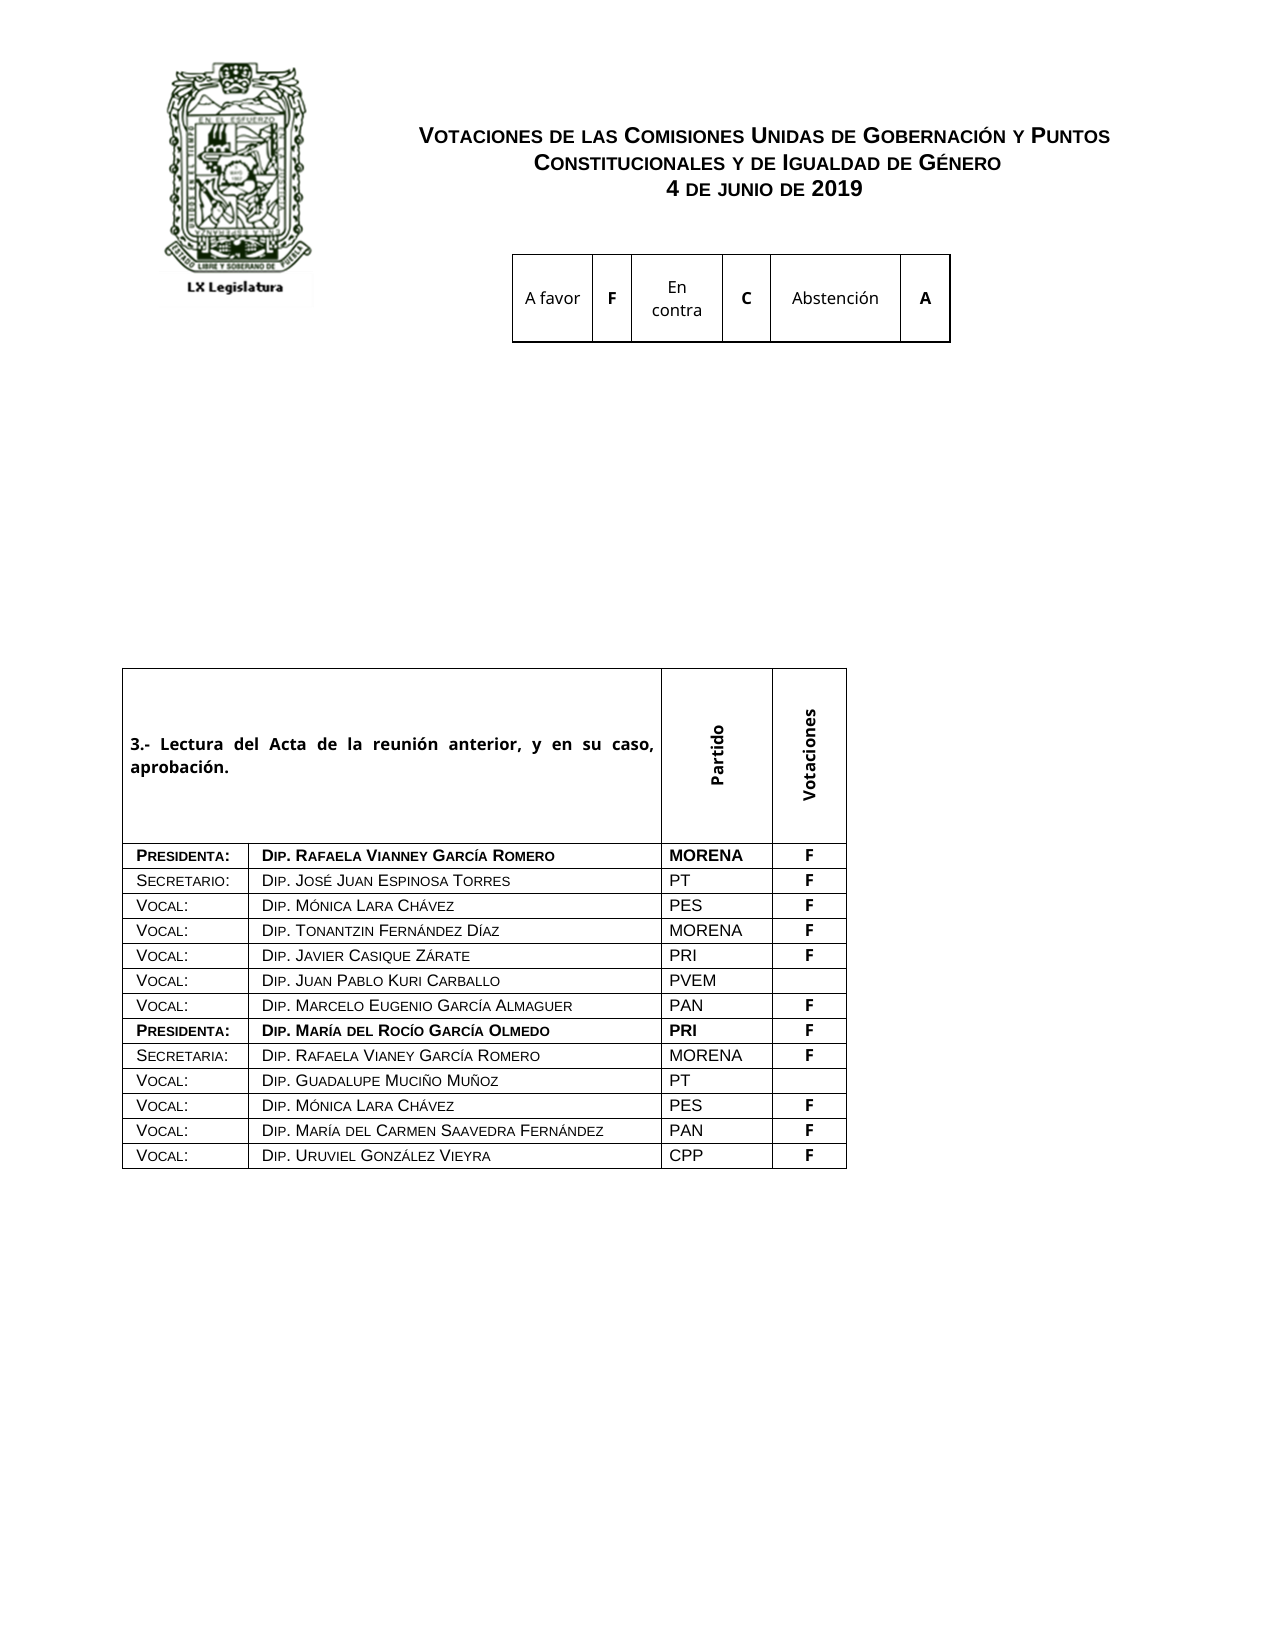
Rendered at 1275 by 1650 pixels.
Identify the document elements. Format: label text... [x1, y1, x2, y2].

table_cell F [773, 944, 846, 967]
table_cell Vocal: [123, 994, 248, 1017]
table_cell Vocal: [123, 969, 248, 992]
table_cell F [773, 919, 846, 942]
table_cell MORENA [662, 1044, 772, 1067]
table_cell Vocal: [123, 1144, 248, 1167]
table_cell Vocal: [123, 1094, 248, 1117]
table_cell PES [662, 1094, 772, 1117]
table_cell Secretaria: [123, 1044, 248, 1067]
table_cell Dip. Mónica Lara Chávez [249, 894, 661, 917]
table_cell MORENA [662, 919, 772, 942]
table_cell F [773, 1094, 846, 1117]
table_cell PRI [662, 944, 772, 967]
picture [159, 57, 317, 309]
table_cell Dip. Tonantzin Fernández Díaz [249, 919, 661, 942]
table_cell Dip. Uruviel González Vieyra [249, 1144, 661, 1167]
table_cell [773, 969, 846, 992]
table_cell [773, 1069, 846, 1092]
table_cell PVEM [662, 969, 772, 992]
table_cell Dip. María del Carmen Saavedra Fernández [249, 1119, 661, 1142]
table_cell Dip. Rafaela Vianney García Romero [249, 844, 661, 867]
table_cell Dip. José Juan Espinosa Torres [249, 869, 661, 892]
table_cell Dip. María del Rocío García Olmedo [249, 1019, 661, 1042]
table_cell Vocal: [123, 919, 248, 942]
table_header Votaciones [773, 669, 846, 842]
table_cell PT [662, 1069, 772, 1092]
table_cell Vocal: [123, 1069, 248, 1092]
table_cell F [773, 1019, 846, 1042]
table_cell Dip. Marcelo Eugenio García Almaguer [249, 994, 661, 1017]
table_cell Dip. Guadalupe Muciño Muñoz [249, 1069, 661, 1092]
table_cell F [773, 1119, 846, 1142]
table_cell Presidenta: [123, 844, 248, 867]
table_cell Vocal: [123, 944, 248, 967]
table_cell PT [662, 869, 772, 892]
table_cell PES [662, 894, 772, 917]
table_cell Vocal: [123, 894, 248, 917]
table_cell Dip. Rafaela Vianey García Romero [249, 1044, 661, 1067]
table_cell F [773, 1044, 846, 1067]
table_cell PRI [662, 1019, 772, 1042]
table_cell F [773, 894, 846, 917]
table_cell F [773, 844, 846, 867]
table_cell F [773, 1144, 846, 1167]
table_cell Presidenta: [123, 1019, 248, 1042]
table_cell Dip. Mónica Lara Chávez [249, 1094, 661, 1117]
table_cell MORENA [662, 844, 772, 867]
table_cell Dip. Javier Casique Zárate [249, 944, 661, 967]
table_cell Secretario: [123, 869, 248, 892]
table_cell PAN [662, 1119, 772, 1142]
table_cell Vocal: [123, 1119, 248, 1142]
table_header Partido [662, 669, 772, 842]
table_cell CPP [662, 1144, 772, 1167]
table_cell PAN [662, 994, 772, 1017]
table_cell F [773, 869, 846, 892]
table_cell F [773, 994, 846, 1017]
table_cell Dip. Juan Pablo Kuri Carballo [249, 969, 661, 992]
table_header 3.- Lectura del Acta de la reunión anterior, y en su caso, aprobación. [123, 669, 661, 842]
